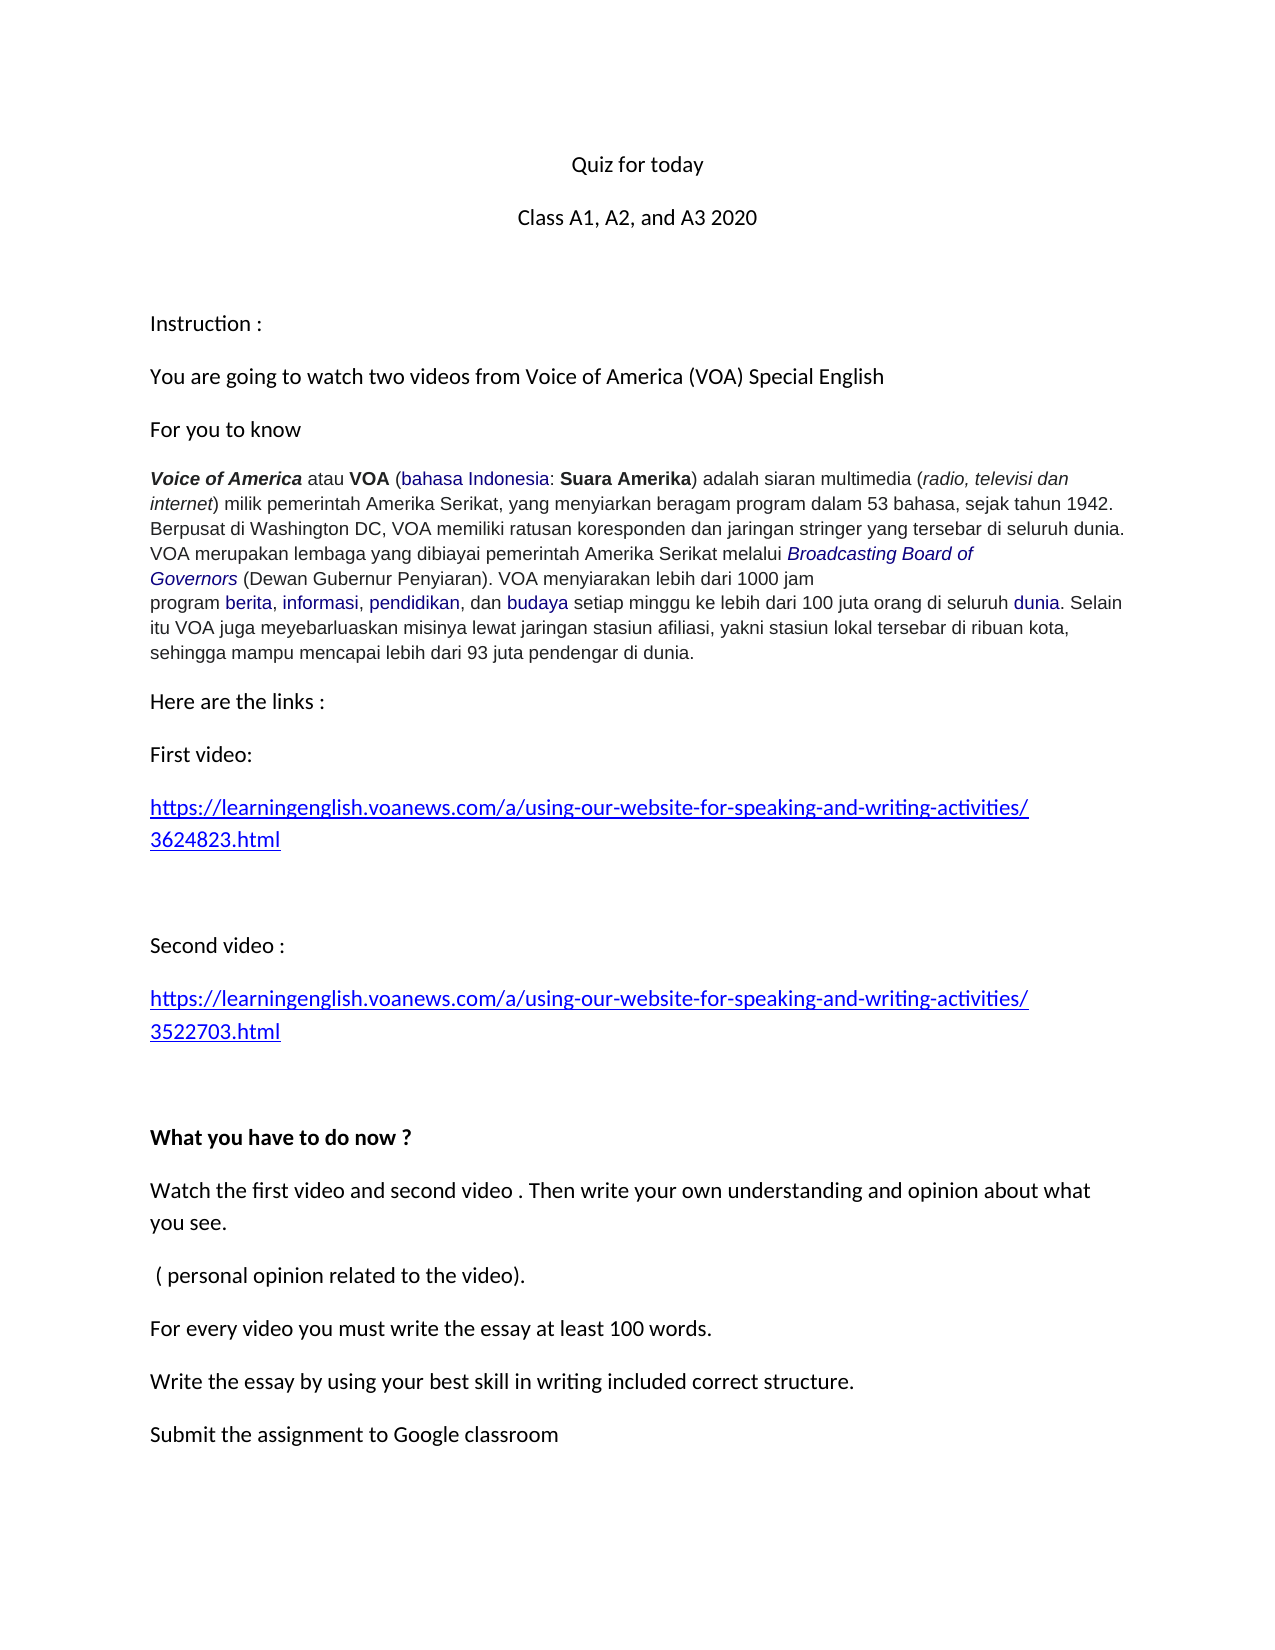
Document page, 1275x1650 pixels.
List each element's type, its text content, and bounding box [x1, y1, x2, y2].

text For every video you must write the essay at least 100 words. [150, 1314, 1125, 1342]
text Here are the links : [150, 687, 1125, 715]
text What you have to do now ? [150, 1123, 1125, 1151]
text Quiz for today [150, 150, 1125, 178]
text You are going to watch two videos from Voice of America (VOA) Special English [150, 362, 1125, 390]
text Write the essay by using your best skill in writing included correct structure. [150, 1367, 1125, 1395]
text Voice of America atau VOA (bahasa Indonesia: Suara Amerika) adalah siaran multimedia (radio, televisi dan internet) milik pemerintah Amerika Serikat, yang menyiarkan beragam program dalam 53 bahasa, sejak tahun 1942. Berpusat di Washington DC, VOA memiliki ratusan koresponden dan jaringan stringer yang tersebar di seluruh dunia. VOA merupakan lembaga yang dibiayai pemerintah Amerika Serikat melalui Broadcasting Board of Governors (Dewan Gubernur Penyiaran). VOA menyiarakan lebih dari 1000 jam program berita, informasi, pendidikan, dan budaya setiap minggu ke lebih dari 100 juta orang di seluruh dunia. Selain itu VOA juga meyebarluaskan misinya lewat jaringan stasiun afiliasi, yakni stasiun lokal tersebar di ribuan kota, sehingga mampu mencapai lebih dari 93 juta pendengar di dunia. [150, 468, 1125, 518]
text ( personal opinion related to the video). [150, 1261, 1125, 1289]
text https://learningenglish.voanews.com/a/using-our-website-for-speaking-and-writing-activities/3624823.html [150, 793, 1125, 853]
text Watch the first video and second video . Then write your own understanding and opinion about what you see. [150, 1176, 1125, 1236]
text Class A1, A2, and A3 2020 [150, 203, 1125, 231]
text https://learningenglish.voanews.com/a/using-our-website-for-speaking-and-writing-activities/3522703.html [150, 984, 1125, 1045]
text Instruction : [150, 309, 1125, 337]
text For you to know [150, 415, 1125, 443]
text Voice of America atau VOA (bahasa Indonesia: Suara Amerika) adalah siaran multimedia (radio, televisi dan internet) milik pemerintah Amerika Serikat, yang menyiarkan beragam program dalam 53 bahasa, sejak tahun 1942. Berpusat di Washington DC, VOA memiliki ratusan koresponden dan jaringan stringer yang tersebar di seluruh dunia. VOA merupakan lembaga yang dibiayai pemerintah Amerika Serikat melalui Broadcasting Board of Governors (Dewan Gubernur Penyiaran). VOA menyiarakan lebih dari 1000 jam program berita, informasi, pendidikan, dan budaya setiap minggu ke lebih dari 100 juta orang di seluruh dunia. Selain itu VOA juga meyebarluaskan misinya lewat jaringan stasiun afiliasi, yakni stasiun lokal tersebar di ribuan kota, sehingga mampu mencapai lebih dari 93 juta pendengar di dunia. [150, 539, 1125, 663]
text First video: [150, 740, 1125, 768]
text Submit the assignment to Google classroom [150, 1420, 1125, 1448]
text Second video : [150, 932, 1125, 959]
